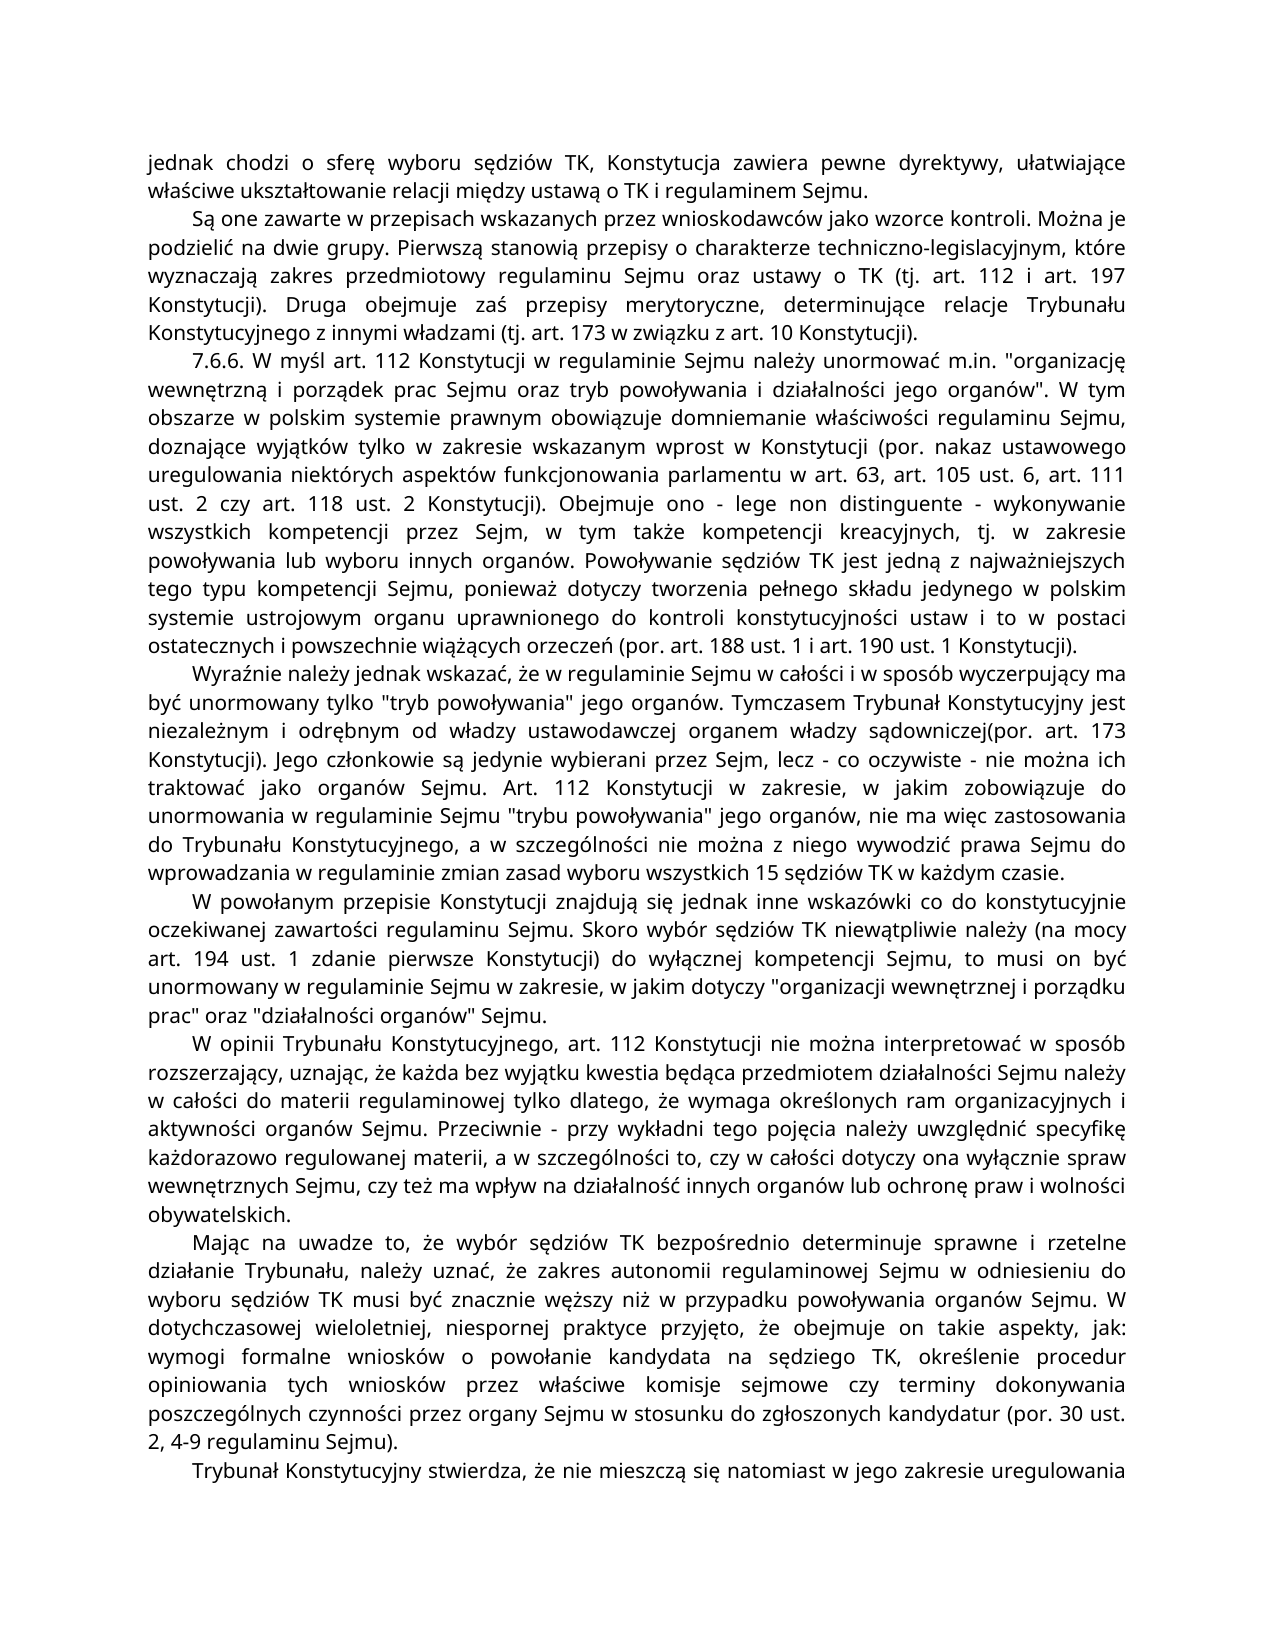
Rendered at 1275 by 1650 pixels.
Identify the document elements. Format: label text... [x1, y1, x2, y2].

text Są one zawarte w przepisach wskazanych przez wnioskodawców jako wzorce kontroli. Można je podzielić na dwie grupy. Pierwszą stanowią przepisy o charakterze techniczno-legislacyjnym, które wyznaczają zakres przedmiotowy regulaminu Sejmu oraz ustawy o TK (tj. art. 112 i art. 197 Konstytucji). Druga obejmuje zaś przepisy merytoryczne, determinujące relacje Trybunału Konstytucyjnego z innymi władzami (tj. art. 173 w związku z art. 10 Konstytucji). [148, 204, 1127, 347]
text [148, 148, 1127, 204]
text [148, 1456, 1127, 1484]
text W opinii Trybunału Konstytucyjnego, art. 112 Konstytucji nie można interpretować w sposób rozszerzający, uznając, że każda bez wyjątku kwestia będąca przedmiotem działalności Sejmu należy w całości do materii regulaminowej tylko dlatego, że wymaga określonych ram organizacyjnych i aktywności organów Sejmu. Przeciwnie - przy wykładni tego pojęcia należy uwzględnić specyfikę każdorazowo regulowanej materii, a w szczególności to, czy w całości dotyczy ona wyłącznie spraw wewnętrznych Sejmu, czy też ma wpływ na działalność innych organów lub ochronę praw i wolności obywatelskich. [148, 1029, 1127, 1228]
text W powołanym przepisie Konstytucji znajdują się jednak inne wskazówki co do konstytucyjnie oczekiwanej zawartości regulaminu Sejmu. Skoro wybór sędziów TK niewątpliwie należy (na mocy art. 194 ust. 1 zdanie pierwsze Konstytucji) do wyłącznej kompetencji Sejmu, to musi on być unormowany w regulaminie Sejmu w zakresie, w jakim dotyczy "organizacji wewnętrznej i porządku prac" oraz "działalności organów" Sejmu. [148, 887, 1127, 1029]
text 7.6.6. W myśl art. 112 Konstytucji w regulaminie Sejmu należy unormować m.in. "organizację wewnętrzną i porządek prac Sejmu oraz tryb powoływania i działalności jego organów". W tym obszarze w polskim systemie prawnym obowiązuje domniemanie właściwości regulaminu Sejmu, doznające wyjątków tylko w zakresie wskazanym wprost w Konstytucji (por. nakaz ustawowego uregulowania niektórych aspektów funkcjonowania parlamentu w art. 63, art. 105 ust. 6, art. 111 ust. 2 czy art. 118 ust. 2 Konstytucji). Obejmuje ono - lege non distinguente - wykonywanie wszystkich kompetencji przez Sejm, w tym także kompetencji kreacyjnych, tj. w zakresie powoływania lub wyboru innych organów. Powoływanie sędziów TK jest jedną z najważniejszych tego typu kompetencji Sejmu, ponieważ dotyczy tworzenia pełnego składu jedynego w polskim systemie ustrojowym organu uprawnionego do kontroli konstytucyjności ustaw i to w postaci ostatecznych i powszechnie wiążących orzeczeń (por. art. 188 ust. 1 i art. 190 ust. 1 Konstytucji). [148, 347, 1127, 659]
text Wyraźnie należy jednak wskazać, że w regulaminie Sejmu w całości i w sposób wyczerpujący ma być unormowany tylko "tryb powoływania" jego organów. Tymczasem Trybunał Konstytucyjny jest niezależnym i odrębnym od władzy ustawodawczej organem władzy sądowniczej(por. art. 173 Konstytucji). Jego członkowie są jedynie wybierani przez Sejm, lecz - co oczywiste - nie można ich traktować jako organów Sejmu. Art. 112 Konstytucji w zakresie, w jakim zobowiązuje do unormowania w regulaminie Sejmu "trybu powoływania" jego organów, nie ma więc zastosowania do Trybunału Konstytucyjnego, a w szczególności nie można z niego wywodzić prawa Sejmu do wprowadzania w regulaminie zmian zasad wyboru wszystkich 15 sędziów TK w każdym czasie. [148, 659, 1127, 887]
text Mając na uwadze to, że wybór sędziów TK bezpośrednio determinuje sprawne i rzetelne działanie Trybunału, należy uznać, że zakres autonomii regulaminowej Sejmu w odniesieniu do wyboru sędziów TK musi być znacznie węższy niż w przypadku powoływania organów Sejmu. W dotychczasowej wieloletniej, niespornej praktyce przyjęto, że obejmuje on takie aspekty, jak: wymogi formalne wniosków o powołanie kandydata na sędziego TK, określenie procedur opiniowania tych wniosków przez właściwe komisje sejmowe czy terminy dokonywania poszczególnych czynności przez organy Sejmu w stosunku do zgłoszonych kandydatur (por. 30 ust. 2, 4-9 regulaminu Sejmu). [148, 1228, 1127, 1456]
